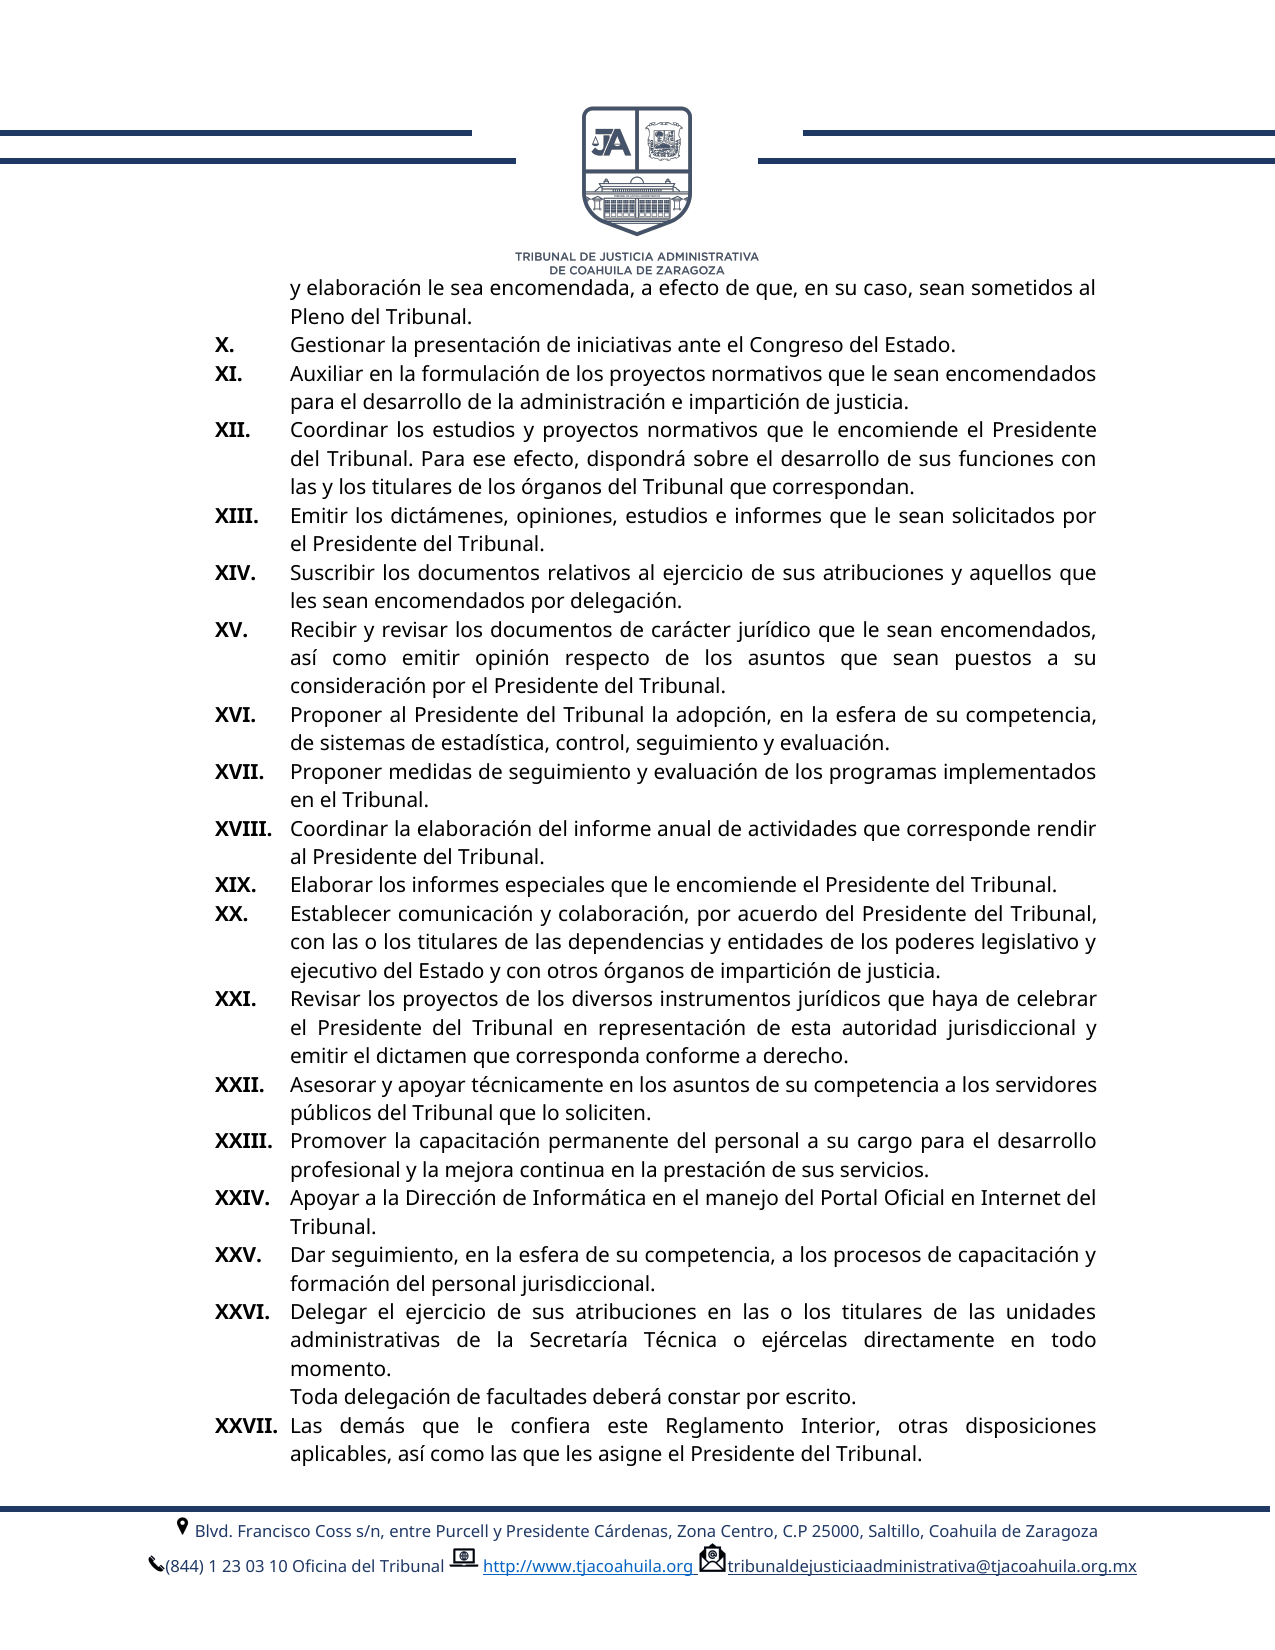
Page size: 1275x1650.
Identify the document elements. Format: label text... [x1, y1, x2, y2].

list Auxiliar en la formulación de los proyectos normativos que le sean encomendados para el desarrollo de la administración e impartición de justicia. [215, 359, 1098, 416]
picture [507, 101, 767, 273]
list Promover la capacitación permanente del personal a su cargo para el desarrollo profesional y la mejora continua en la prestación de sus servicios. [215, 1127, 1098, 1183]
picture [171, 1514, 195, 1538]
list Dar seguimiento, en la esfera de su competencia, a los procesos de capacitación y formación del personal jurisdiccional. [215, 1240, 1098, 1297]
list Elaborar los informes especiales que le encomiende el Presidente del Tribunal. [215, 871, 1098, 899]
list Delegar el ejercicio de sus atribuciones en las o los titulares de las unidades administrativas de la Secretaría Técnica o ejércelas directamente en todo momento. [215, 1297, 1098, 1382]
list Revisar los proyectos de los diversos instrumentos jurídicos que haya de celebrar el Presidente del Tribunal en representación de esta autoridad jurisdiccional y emitir el dictamen que corresponda conforme a derecho. [215, 984, 1098, 1070]
picture [697, 1542, 728, 1573]
list Las demás que le confiera este Reglamento Interior, otras disposiciones aplicables, así como las que les asigne el Presidente del Tribunal. [215, 1411, 1098, 1468]
list Establecer comunicación y colaboración, por acuerdo del Presidente del Tribunal, con las o los titulares de las dependencias y entidades de los poderes legislativo y ejecutivo del Estado y con otros órganos de impartición de justicia. [215, 899, 1098, 984]
picture [147, 1554, 165, 1573]
list Proponer medidas de seguimiento y evaluación de los programas implementados en el Tribunal. [215, 757, 1098, 814]
list Coordinar la elaboración del informe anual de actividades que corresponde rendir al Presidente del Tribunal. [215, 814, 1098, 871]
list Coordinar los estudios y proyectos normativos que le encomiende el Presidente del Tribunal. Para ese efecto, dispondrá sobre el desarrollo de sus funciones con las y los titulares de los órganos del Tribunal que correspondan. [215, 416, 1098, 501]
list Toda delegación de facultades deberá constar por escrito. [290, 1382, 1098, 1411]
list Suscribir los documentos relativos al ejercicio de sus atribuciones y aquellos que les sean encomendados por delegación. [215, 558, 1098, 615]
list Asesorar y apoyar técnicamente en los asuntos de su competencia a los servidores públicos del Tribunal que lo soliciten. [215, 1070, 1098, 1127]
list Gestionar la presentación de iniciativas ante el Congreso del Estado. [215, 330, 1098, 359]
list Recibir y revisar los documentos de carácter jurídico que le sean encomendados, así como emitir opinión respecto de los asuntos que sean puestos a su consideración por el Presidente del Tribunal. [215, 615, 1098, 700]
list Proponer al Presidente del Tribunal la adopción, en la esfera de su competencia, de sistemas de estadística, control, seguimiento y evaluación. [215, 700, 1098, 757]
picture [449, 1542, 479, 1573]
list Apoyar a la Dirección de Informática en el manejo del Portal Oficial en Internet del Tribunal. [215, 1183, 1098, 1240]
list Emitir los dictámenes, opiniones, estudios e informes que le sean solicitados por el Presidente del Tribunal. [215, 501, 1098, 558]
